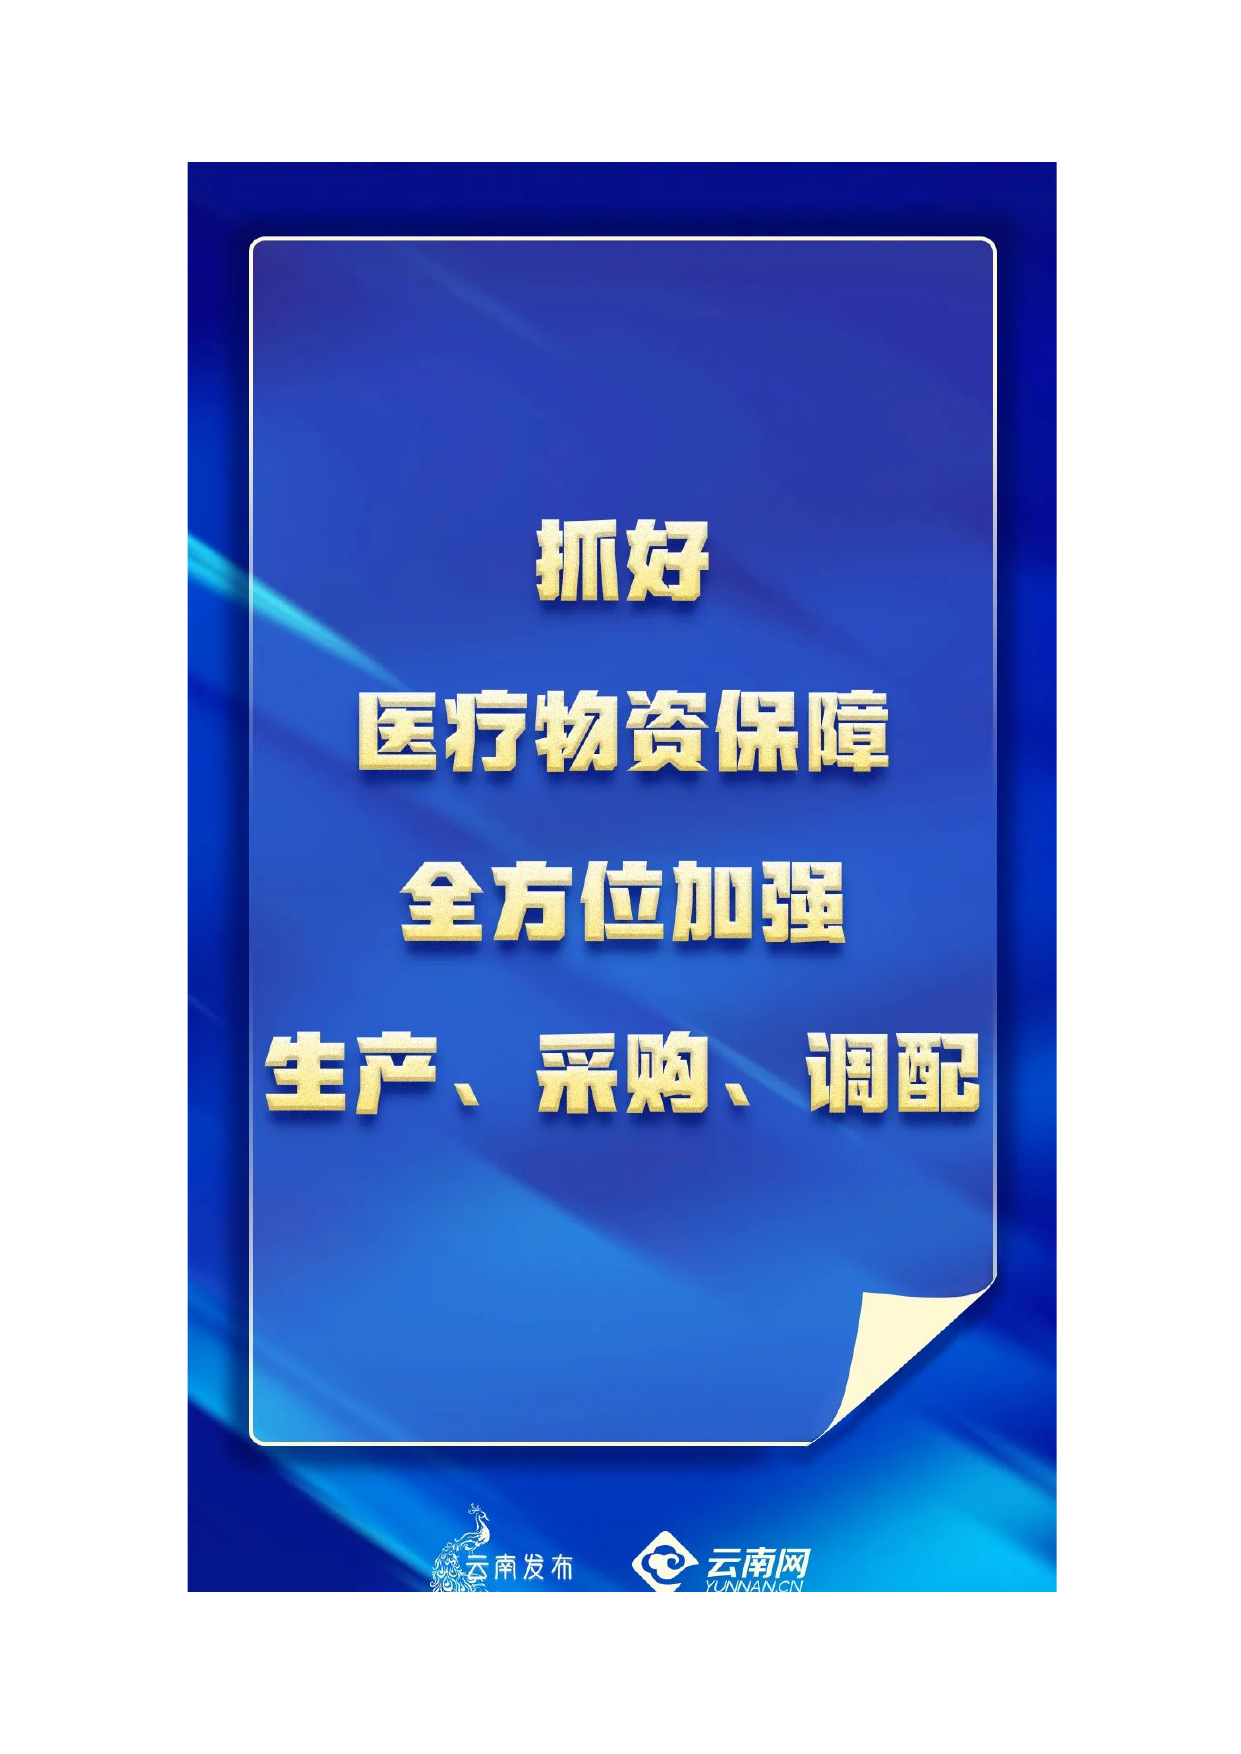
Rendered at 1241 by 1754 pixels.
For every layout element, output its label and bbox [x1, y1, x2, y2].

picture [187, 162, 1057, 1592]
